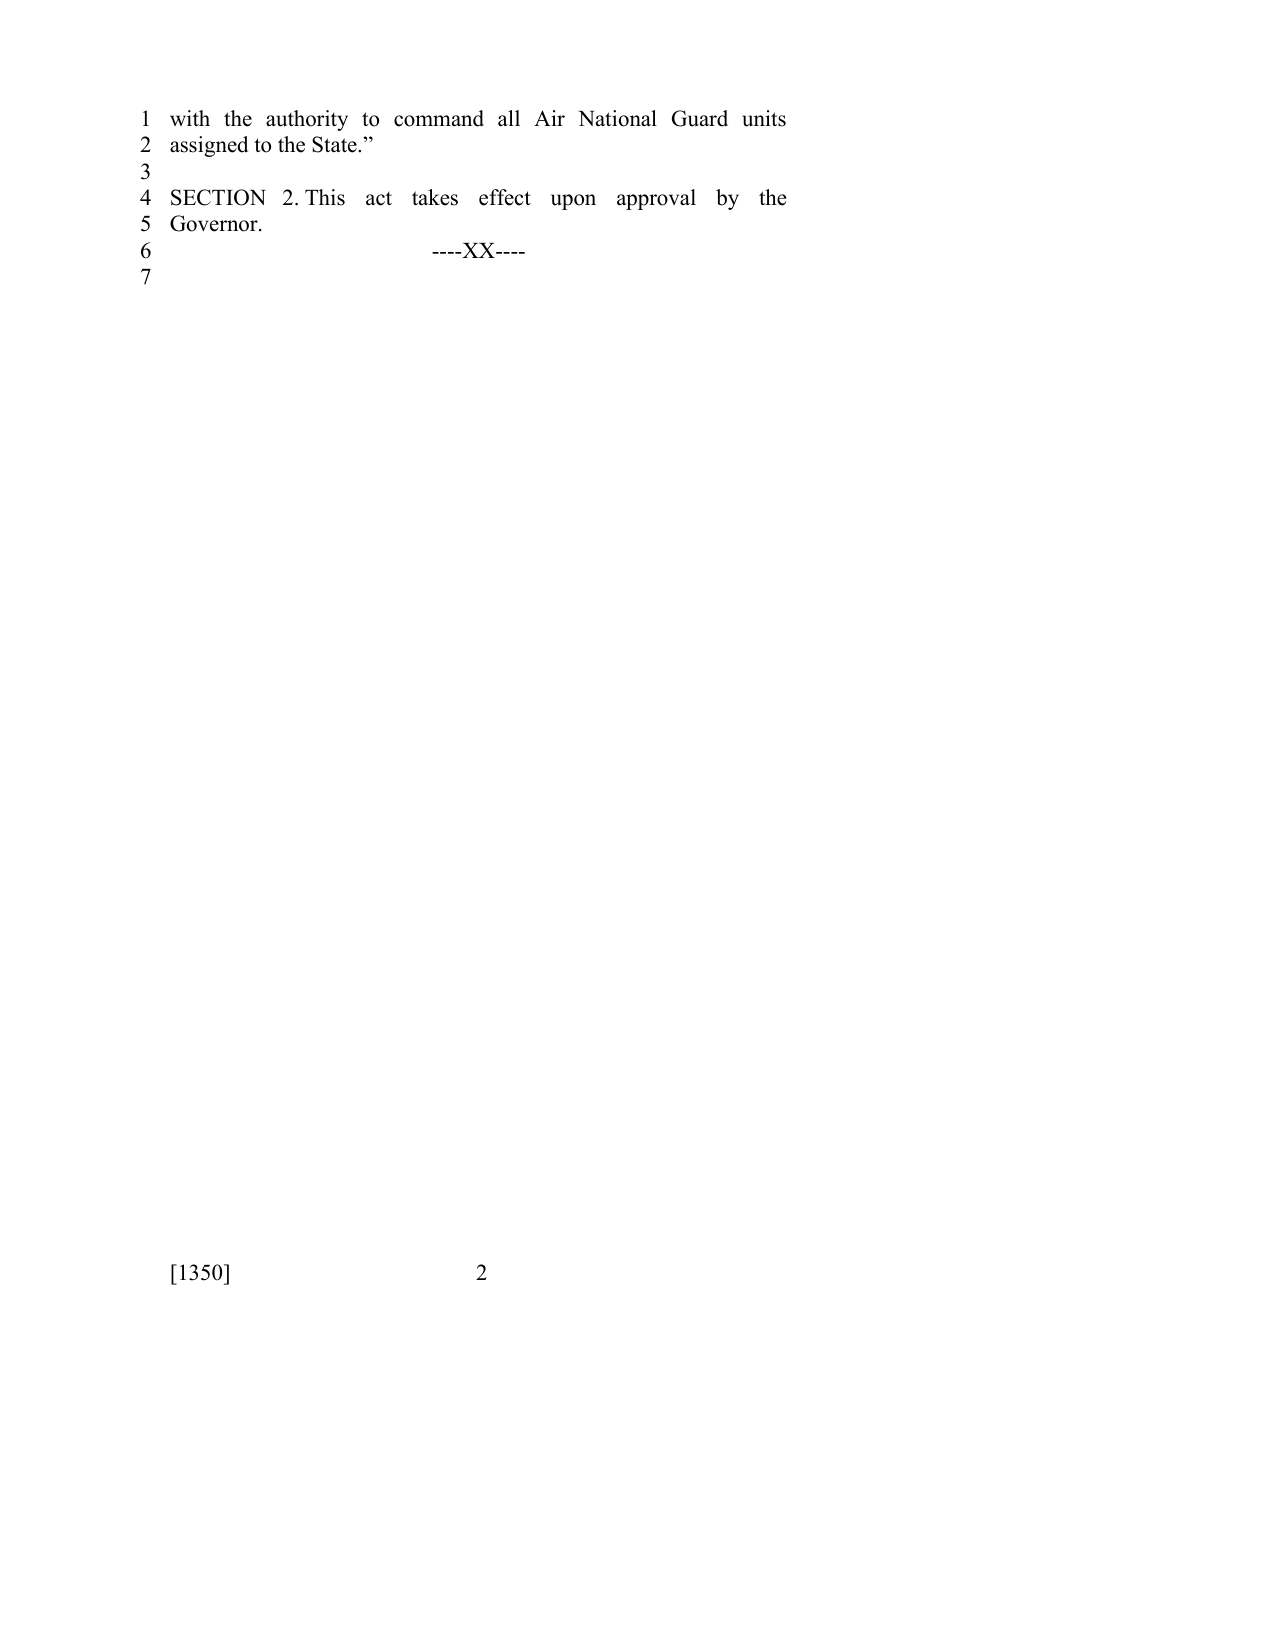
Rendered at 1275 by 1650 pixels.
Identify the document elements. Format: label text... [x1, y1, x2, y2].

text SECTION 2. This act takes effect upon approval by the Governor. [169, 184, 787, 237]
text ----XX---- [169, 237, 787, 263]
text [169, 105, 787, 158]
